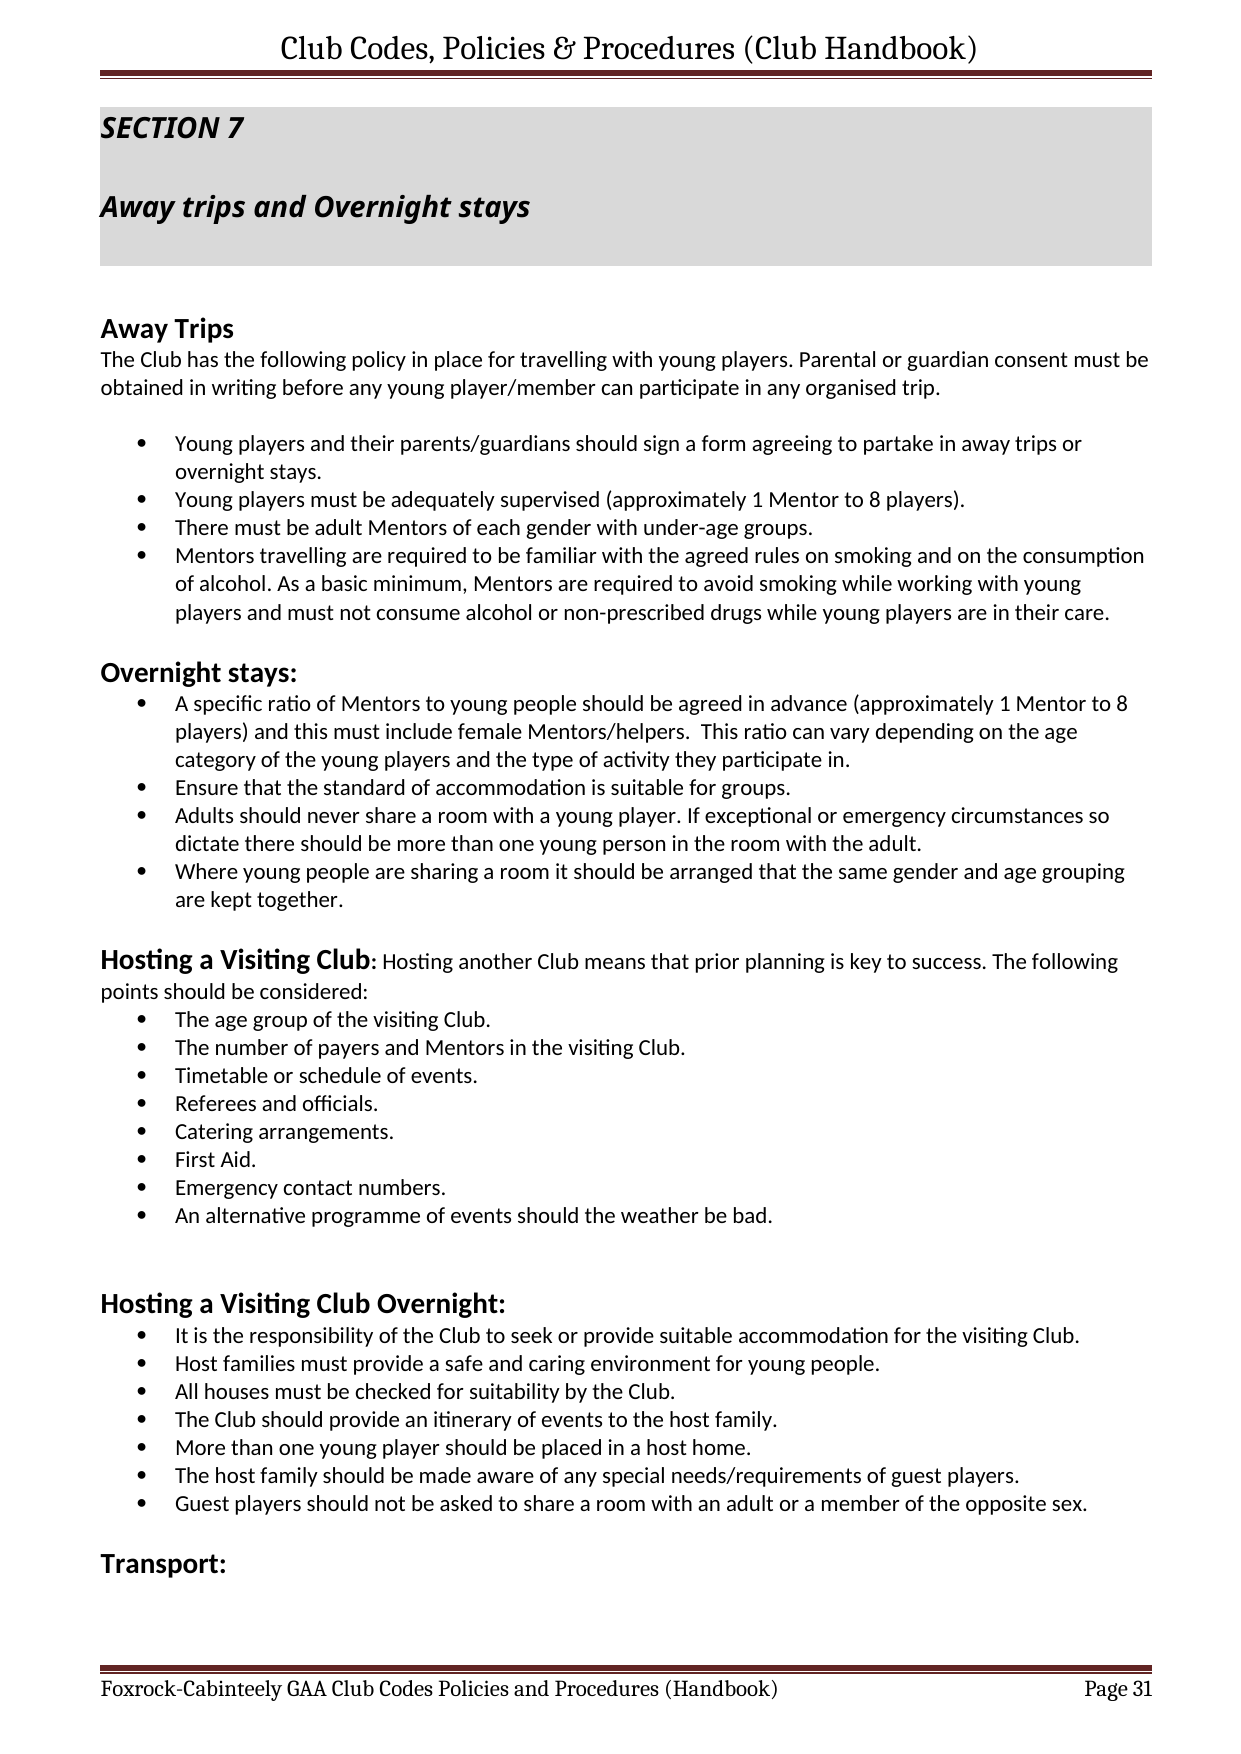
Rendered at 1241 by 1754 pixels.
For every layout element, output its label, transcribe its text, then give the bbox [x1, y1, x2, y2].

list Catering arrangements. [138, 1117, 1152, 1145]
list Guest players should not be asked to share a room with an adult or a member of the opposite sex. [138, 1489, 1152, 1517]
list Host families must provide a safe and caring environment for young people. [138, 1349, 1152, 1377]
text SECTION 7 [100, 107, 1152, 147]
list The age group of the visiting Club. [138, 1005, 1152, 1033]
list It is the responsibility of the Club to seek or provide suitable accommodation for the visiting Club. [138, 1321, 1152, 1349]
list Referees and officials. [138, 1089, 1152, 1117]
list The Club should provide an itinerary of events to the host family. [138, 1405, 1152, 1433]
list First Aid. [138, 1145, 1152, 1173]
text Transport: [100, 1545, 1152, 1581]
list Where young people are sharing a room it should be arranged that the same gender and age grouping are kept together. [138, 857, 1152, 913]
list All houses must be checked for suitability by the Club. [138, 1377, 1152, 1405]
text Hosting a Visiting Club: Hosting another Club means that prior planning is key to success. The following points should be considered: [100, 941, 1152, 1005]
text The Club has the following policy in place for travelling with young players. Parental or guardian consent must be obtained in writing before any young player/member can participate in any organised trip. [100, 345, 1152, 401]
text Away Trips [100, 310, 1152, 345]
list More than one young player should be placed in a host home. [138, 1433, 1152, 1461]
list A specific ratio of Mentors to young people should be agreed in advance (approximately 1 Mentor to 8 players) and this must include female Mentors/helpers. This ratio can vary depending on the age category of the young players and the type of activity they participate in. [138, 689, 1152, 773]
text Hosting a Visiting Club Overnight: [100, 1285, 1152, 1321]
text Away trips and Overnight stays [100, 187, 1152, 226]
list The number of payers and Mentors in the visiting Club. [138, 1033, 1152, 1061]
list Young players must be adequately supervised (approximately 1 Mentor to 8 players). [138, 486, 1152, 513]
list There must be adult Mentors of each gender with under-age groups. [138, 513, 1152, 542]
list Mentors travelling are required to be familiar with the agreed rules on smoking and on the consumption of alcohol. As a basic minimum, Mentors are required to avoid smoking while working with young players and must not consume alcohol or non-prescribed drugs while young players are in their care. [138, 542, 1152, 626]
list Young players and their parents/guardians should sign a form agreeing to partake in away trips or overnight stays. [138, 429, 1152, 486]
list An alternative programme of events should the weather be bad. [138, 1201, 1152, 1229]
list The host family should be made aware of any special needs/requirements of guest players. [138, 1461, 1152, 1489]
list Timetable or schedule of events. [138, 1061, 1152, 1089]
list Adults should never share a room with a young player. If exceptional or emergency circumstances so dictate there should be more than one young person in the room with the adult. [138, 801, 1152, 857]
text Overnight stays: [100, 654, 1152, 689]
list Emergency contact numbers. [138, 1173, 1152, 1201]
list Ensure that the standard of accommodation is suitable for groups. [138, 773, 1152, 801]
